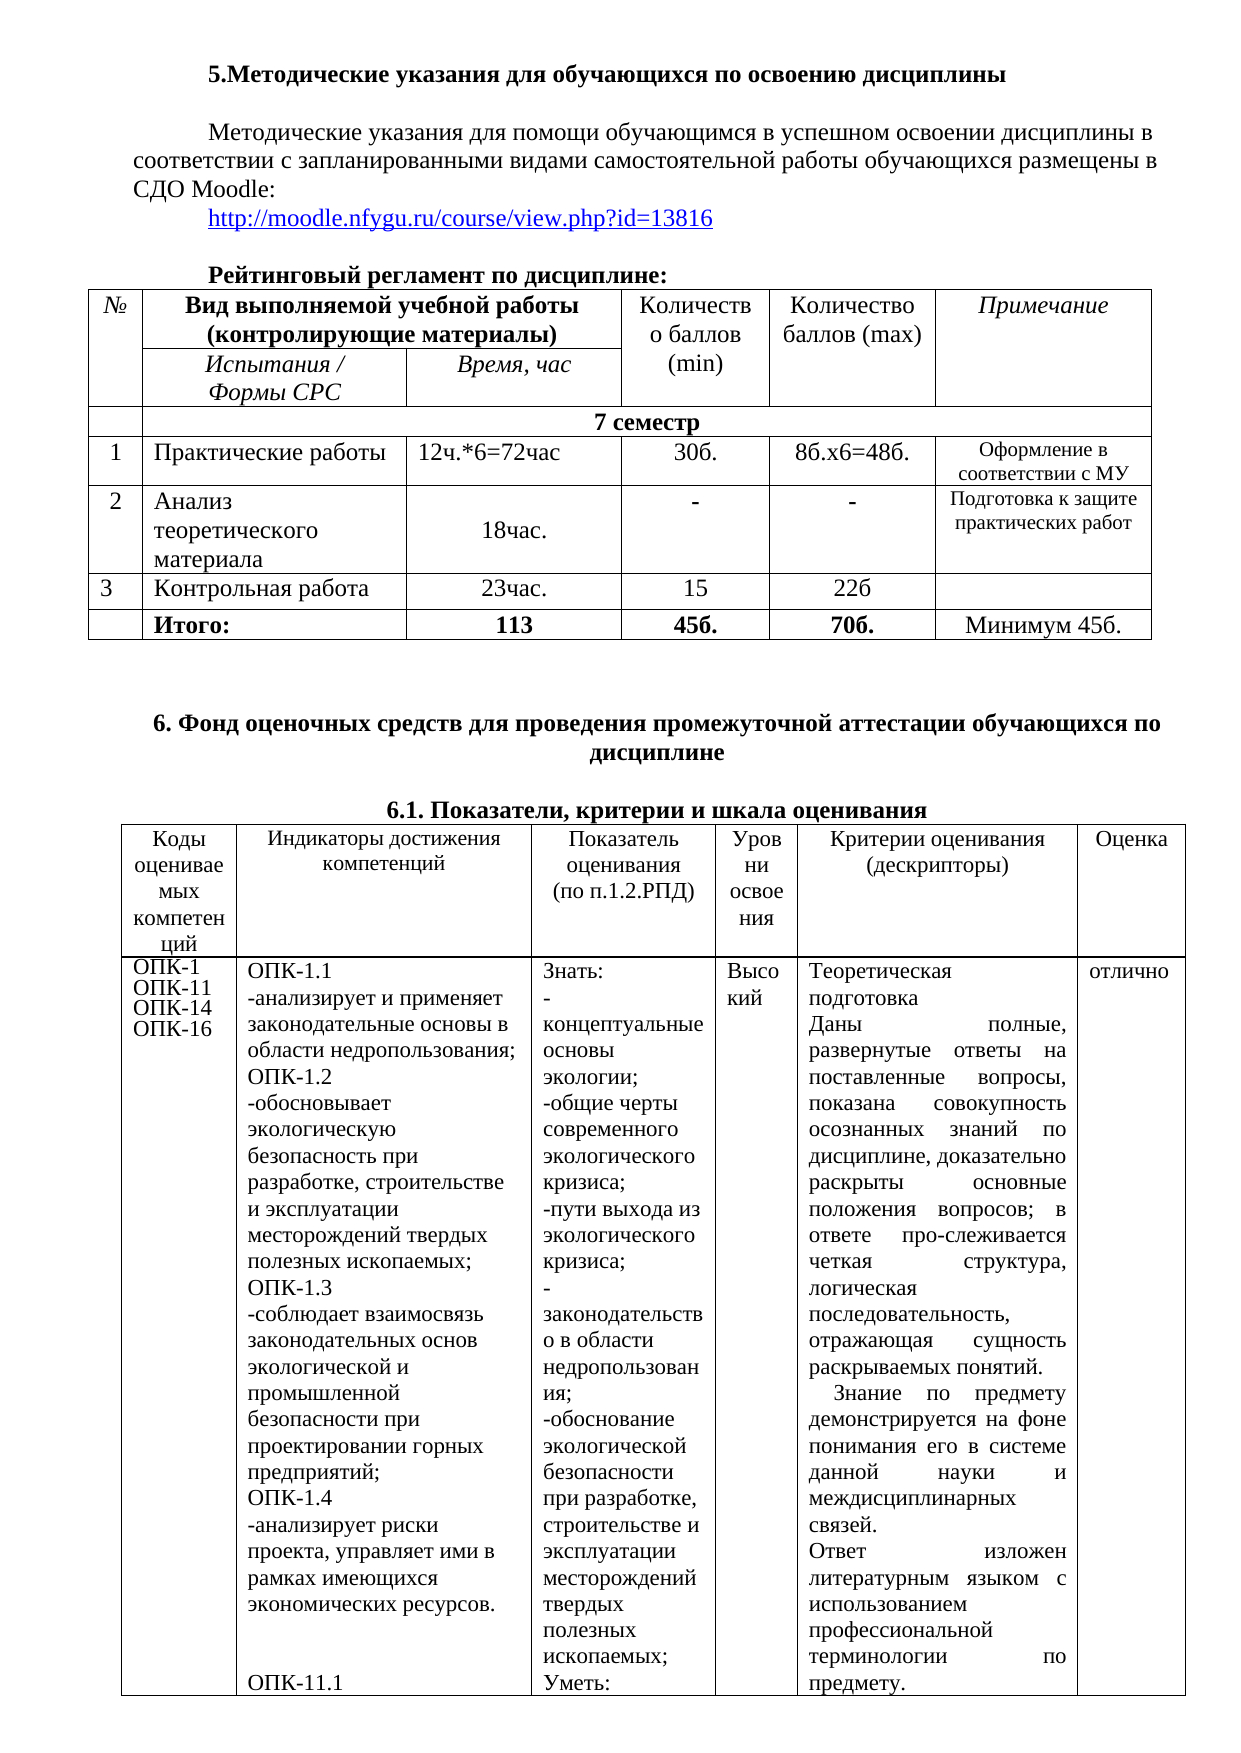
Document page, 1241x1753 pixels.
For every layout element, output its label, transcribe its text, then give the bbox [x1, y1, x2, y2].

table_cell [122, 958, 236, 1695]
table_cell [89, 610, 142, 638]
text 6.1. Показатели, критерии и шкала оценивания [133, 795, 1181, 823]
text Методические указания для помощи обучающимся в успешном освоении дисциплины в соответствии с запланированными видами самостоятельной работы обучающихся размещены в СДО Moodle: [133, 117, 1181, 203]
text 5.Методические указания для обучающихся по освоению дисциплины [208, 59, 1181, 88]
table_cell Анализ теоретического материала [143, 486, 406, 572]
table_header Индикаторы достижения компетенций [237, 825, 531, 956]
table_header Количество баллов (max) [770, 290, 935, 406]
table_cell [936, 574, 1151, 609]
table_cell 45б. [622, 610, 769, 638]
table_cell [798, 958, 1077, 1695]
table_cell Время, час [407, 349, 621, 406]
table_header Коды оцениваемых компетенций [122, 825, 236, 956]
table_cell Оформление в соответствии с МУ [936, 437, 1151, 485]
table_cell Минимум 45б. [936, 610, 1151, 638]
table_cell 1 [89, 437, 142, 485]
table_cell 30б. [622, 437, 769, 485]
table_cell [532, 958, 715, 1695]
table_cell 3 [89, 574, 142, 609]
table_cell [237, 958, 531, 1695]
table_cell Контрольная работа [143, 574, 406, 609]
table_cell Практические работы [143, 437, 406, 485]
table_cell Испытания / Формы СРС [143, 349, 406, 406]
table_cell 18час. [407, 486, 621, 572]
text Рейтинговый регламент по дисциплине: [208, 260, 1181, 289]
table_header Вид выполняемой учебной работы (контролирующие материалы) [143, 290, 621, 348]
table_header Критерии оценивания (дескрипторы) [798, 825, 1077, 956]
table_cell 23час. [407, 574, 621, 609]
table_cell Итого: [143, 610, 406, 638]
table_cell Подготовка к защите практических работ [936, 486, 1151, 572]
table_cell 12ч.*6=72час [407, 437, 621, 485]
table_header Уровни освоения [716, 825, 797, 956]
table_cell Высокий [716, 958, 797, 1695]
table_cell 8б.х6=48б. [770, 437, 935, 485]
table_cell 113 [407, 610, 621, 638]
table_cell 15 [622, 574, 769, 609]
table_cell 2 [89, 486, 142, 572]
table_cell 70б. [770, 610, 935, 638]
table_header Примечание [936, 290, 1151, 406]
table_header Количество баллов (min) [622, 290, 769, 406]
table_cell отлично [1078, 958, 1185, 1695]
table_header Показатель оценивания (по п.1.2.РПД) [532, 825, 715, 956]
table_cell 22б [770, 574, 935, 609]
table_cell 7 семестр [143, 407, 1151, 436]
table_cell - [770, 486, 935, 572]
table_cell - [622, 486, 769, 572]
table_header Оценка [1078, 825, 1185, 956]
table_header № [89, 290, 142, 406]
text http://moodle.nfygu.ru/course/view.php?id=13816 [133, 203, 1181, 232]
text 6. Фонд оценочных средств для проведения промежуточной аттестации обучающихся по дисциплине [133, 708, 1181, 766]
table_cell [89, 407, 142, 436]
